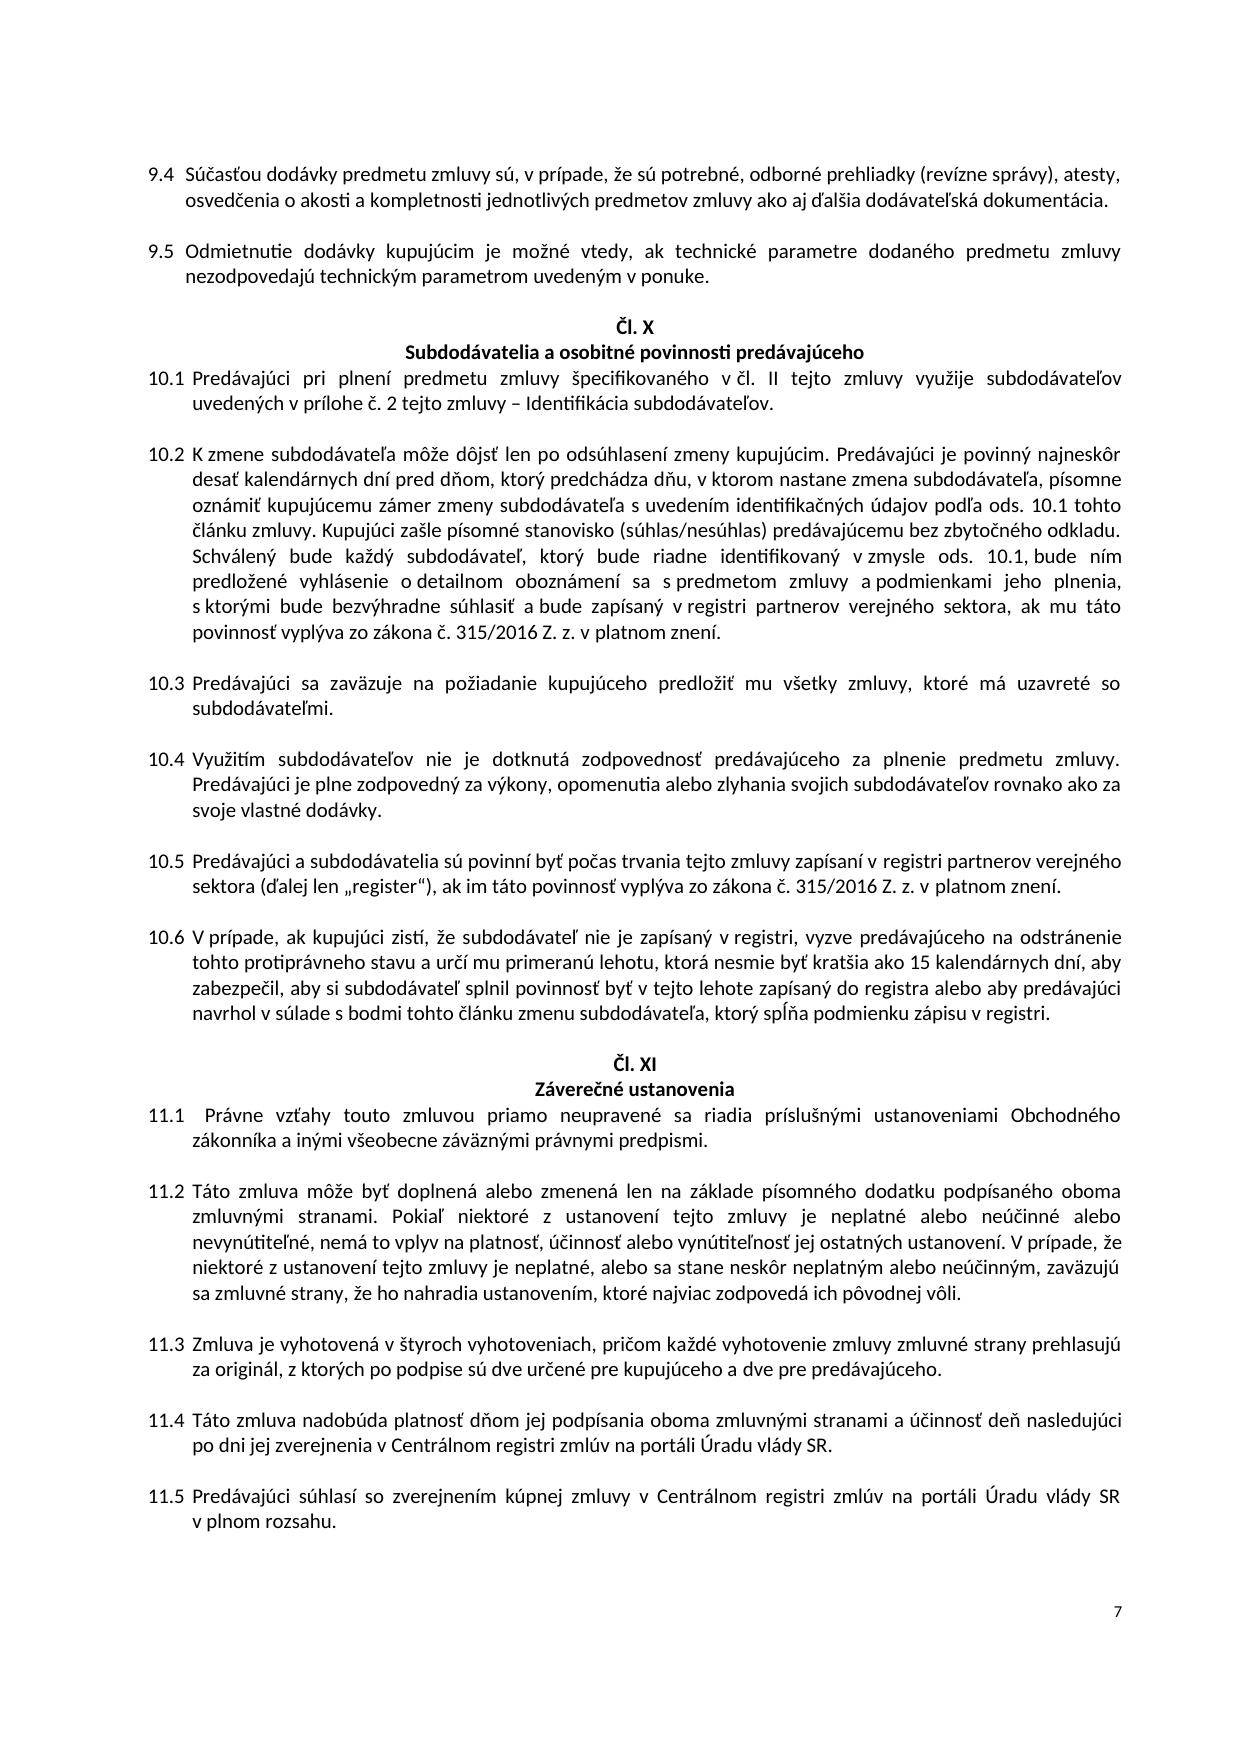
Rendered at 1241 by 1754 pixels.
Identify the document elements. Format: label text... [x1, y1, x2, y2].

text Subdodávatelia a osobitné povinnosti predávajúceho [148, 339, 1122, 365]
text Čl. X [148, 314, 1122, 339]
list Súčasťou dodávky predmetu zmluvy sú, v prípade, že sú potrebné, odborné prehliadky (revízne správy), atesty, osvedčenia o akosti a kompletnosti jednotlivých predmetov zmluvy ako aj ďalšia dodávateľská dokumentácia. [148, 162, 1122, 212]
list Zmluva je vyhotovená v štyroch vyhotoveniach, pričom každé vyhotovenie zmluvy zmluvné strany prehlasujú za originál, z ktorých po podpise sú dve určené pre kupujúceho a dve pre predávajúceho. [148, 1331, 1122, 1382]
list Táto zmluva nadobúda platnosť dňom jej podpísania oboma zmluvnými stranami a účinnosť deň nasledujúci po dni jej zverejnenia v Centrálnom registri zmlúv na portáli Úradu vlády SR. [148, 1407, 1122, 1458]
list Odmietnutie dodávky kupujúcim je možné vtedy, ak technické parametre dodaného predmetu zmluvy nezodpovedajú technickým parametrom uvedeným v ponuke. [148, 238, 1122, 289]
list Predávajúci a subdodávatelia sú povinní byť počas trvania tejto zmluvy zapísaní v registri partnerov verejného sektora (ďalej len „register“), ak im táto povinnosť vyplýva zo zákona č. 315/2016 Z. z. v platnom znení. [148, 848, 1122, 899]
list V prípade, ak kupujúci zistí, že subdodávateľ nie je zapísaný v registri, vyzve predávajúceho na odstránenie tohto protiprávneho stavu a určí mu primeranú lehotu, ktorá nesmie byť kratšia ako 15 kalendárnych dní, aby zabezpečil, aby si subdodávateľ splnil povinnosť byť v tejto lehote zapísaný do registra alebo aby predávajúci navrhol v súlade s bodmi tohto článku zmenu subdodávateľa, ktorý spĺňa podmienku zápisu v registri. [148, 924, 1122, 1026]
list Využitím subdodávateľov nie je dotknutá zodpovednosť predávajúceho za plnenie predmetu zmluvy. Predávajúci je plne zodpovedný za výkony, opomenutia alebo zlyhania svojich subdodávateľov rovnako ako za svoje vlastné dodávky. [148, 746, 1122, 822]
list Predávajúci sa zaväzuje na požiadanie kupujúceho predložiť mu všetky zmluvy, ktoré má uzavreté so subdodávateľmi. [148, 670, 1122, 721]
list Predávajúci súhlasí so zverejnením kúpnej zmluvy v Centrálnom registri zmlúv na portáli Úradu vlády SR v plnom rozsahu. [148, 1483, 1122, 1534]
text Záverečné ustanovenia [148, 1077, 1122, 1102]
list K zmene subdodávateľa môže dôjsť len po odsúhlasení zmeny kupujúcim. Predávajúci je povinný najneskôr desať kalendárnych dní pred dňom, ktorý predchádza dňu, v ktorom nastane zmena subdodávateľa, písomne oznámiť kupujúcemu zámer zmeny subdodávateľa s uvedením identifikačných údajov podľa ods. 10.1 tohto článku zmluvy. Kupujúci zašle písomné stanovisko (súhlas/nesúhlas) predávajúcemu bez zbytočného odkladu. Schválený bude každý subdodávateľ, ktorý bude riadne identifikovaný v zmysle ods. 10.1, bude ním predložené vyhlásenie o detailnom oboznámení sa s predmetom zmluvy a podmienkami jeho plnenia, s ktorými bude bezvýhradne súhlasiť a bude zapísaný v registri partnerov verejného sektora, ak mu táto povinnosť vyplýva zo zákona č. 315/2016 Z. z. v platnom znení. [148, 441, 1122, 644]
list Táto zmluva môže byť doplnená alebo zmenená len na základe písomného dodatku podpísaného oboma zmluvnými stranami. Pokiaľ niektoré z ustanovení tejto zmluvy je neplatné alebo neúčinné alebo nevynútiteľné, nemá to vplyv na platnosť, účinnosť alebo vynútiteľnosť jej ostatných ustanovení. V prípade, že niektoré z ustanovení tejto zmluvy je neplatné, alebo sa stane neskôr neplatným alebo neúčinným, zaväzujú sa zmluvné strany, že ho nahradia ustanovením, ktoré najviac zodpovedá ich pôvodnej vôli. [148, 1178, 1122, 1305]
text Čl. XI [148, 1051, 1122, 1077]
list Právne vzťahy touto zmluvou priamo neupravené sa riadia príslušnými ustanoveniami Obchodného zákonníka a inými všeobecne záväznými právnymi predpismi. [148, 1102, 1122, 1153]
list Predávajúci pri plnení predmetu zmluvy špecifikovaného v čl. II tejto zmluvy využije subdodávateľov uvedených v prílohe č. 2 tejto zmluvy – Identifikácia subdodávateľov. [148, 365, 1122, 416]
